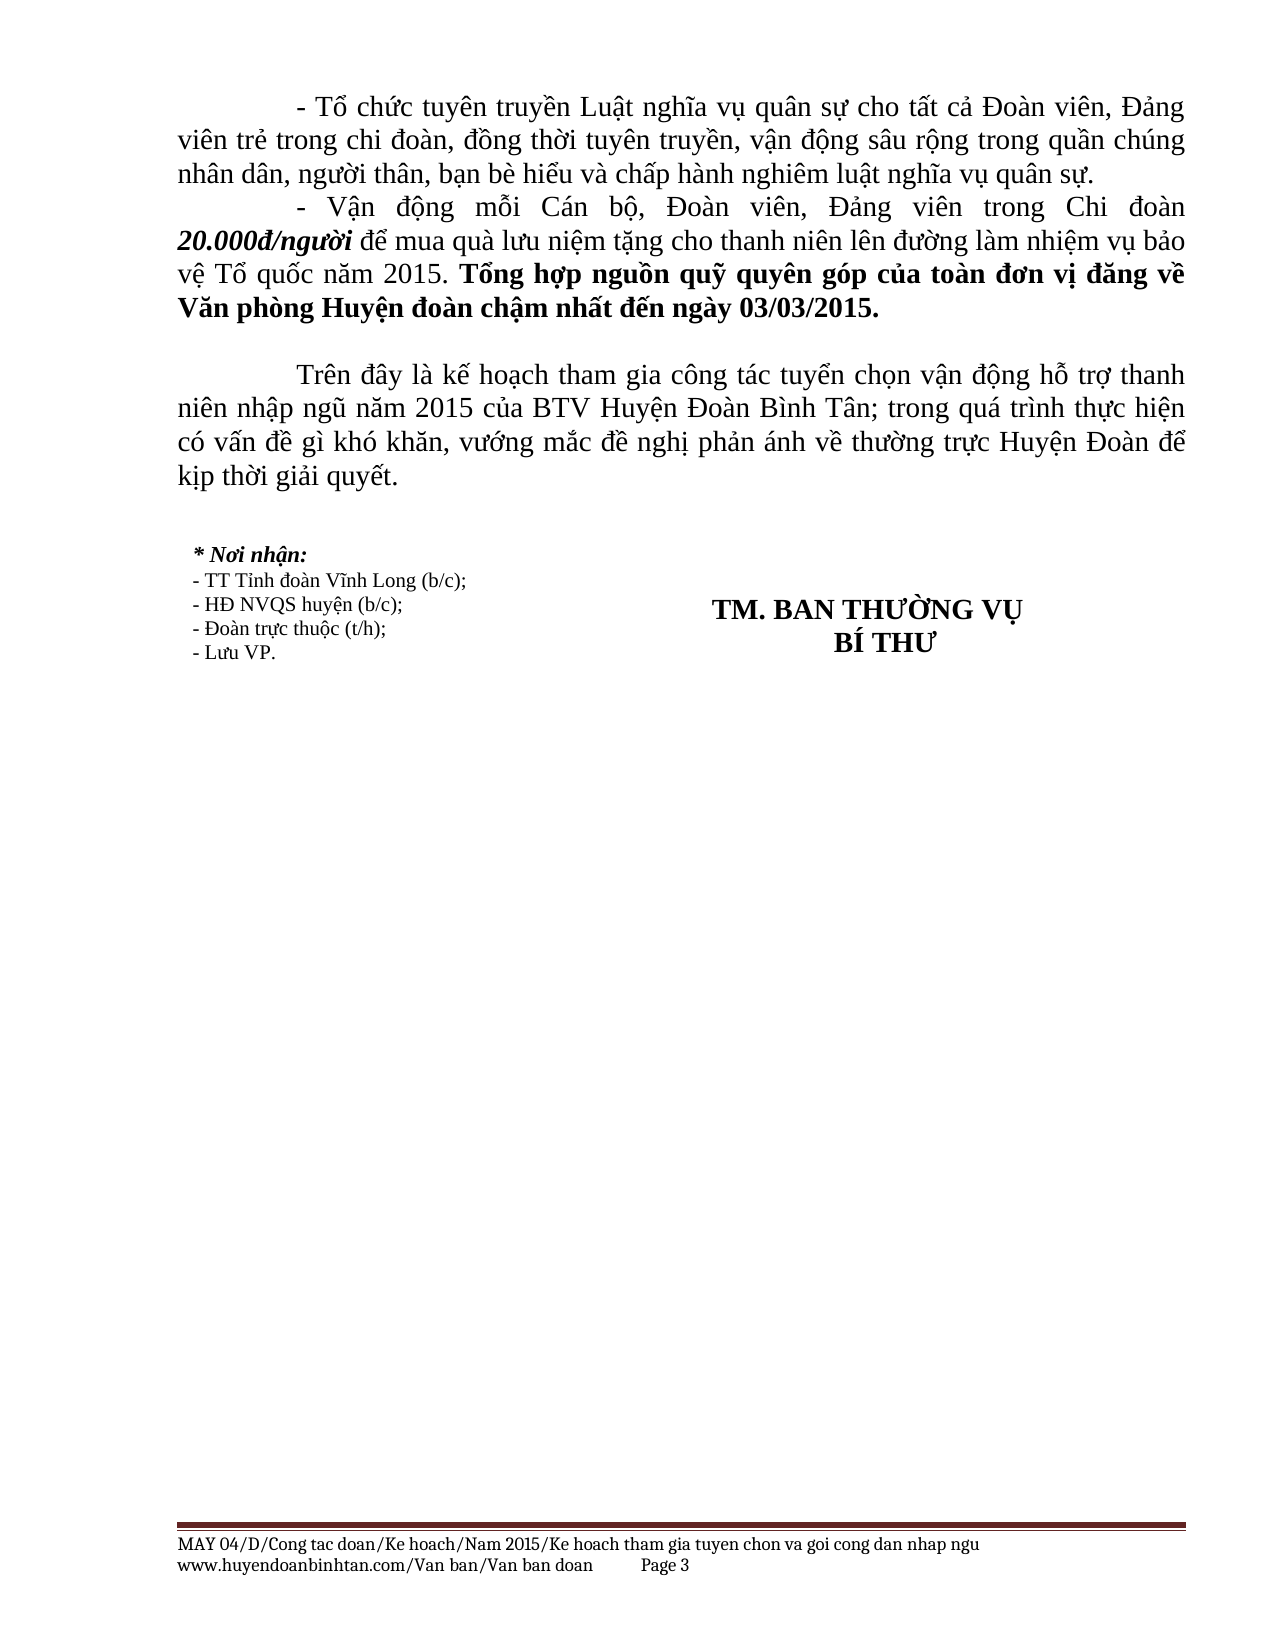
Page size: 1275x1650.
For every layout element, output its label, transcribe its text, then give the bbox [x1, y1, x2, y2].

text TM. BAN THƯỜNG VỤ [553, 592, 1186, 625]
text Trên đây là kế hoạch tham gia công tác tuyển chọn vận động hỗ trợ thanh niên nhập ngũ năm 2015 của BTV Huyện Đoàn Bình Tân; trong quá trình thực hiện có vấn đề gì khó khăn, vướng mắc đề nghị phản ánh về thường trực Huyện Đoàn để kịp thời giải quyết. [177, 357, 1186, 491]
text - Vận động mỗi Cán bộ, Đoàn viên, Đảng viên trong Chi đoàn 20.000đ/người để mua quà lưu niệm tặng cho thanh niên lên đường làm nhiệm vụ bảo vệ Tổ quốc năm 2015. Tổng hợp nguồn quỹ quyên góp của toàn đơn vị đăng về Văn phòng Huyện đoàn chậm nhất đến ngày 03/03/2015. [177, 189, 1186, 323]
text - Tổ chức tuyên truyền Luật nghĩa vụ quân sự cho tất cả Đoàn viên, Đảng viên trẻ trong chi đoàn, đồng thời tuyên truyền, vận động sâu rộng trong quần chúng nhân dân, người thân, bạn bè hiểu và chấp hành nghiêm luật nghĩa vụ quân sự. [177, 89, 1186, 189]
text BÍ THƯ [553, 625, 1186, 659]
